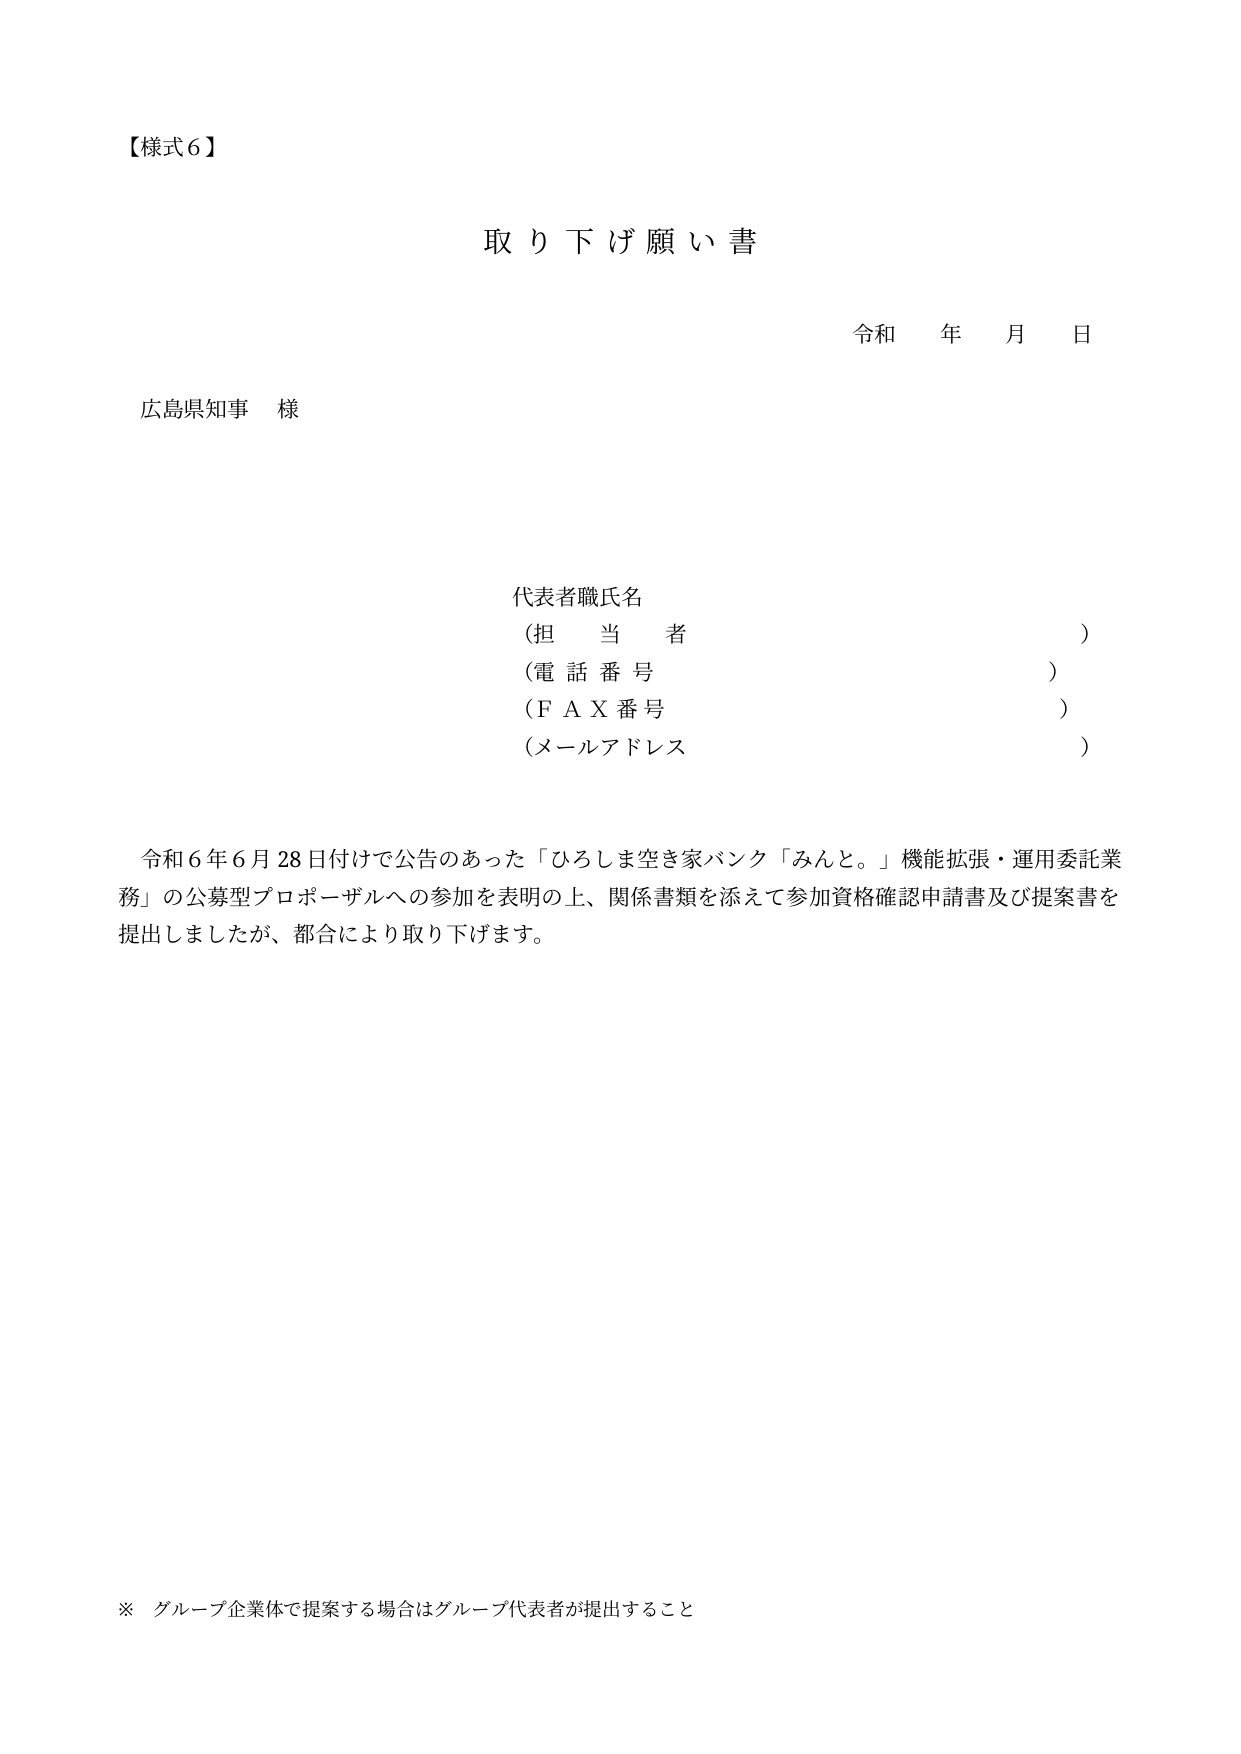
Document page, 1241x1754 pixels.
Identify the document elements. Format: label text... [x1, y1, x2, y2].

text 広島県知事 様 [118, 389, 1123, 427]
text 令和 年 月 日 [118, 314, 1093, 352]
text 取 り 下 げ 願 い 書 [118, 202, 1123, 277]
text （電話番号 ） [118, 652, 1122, 689]
text （メールアドレス ） [118, 727, 1122, 764]
text 【様式６】 [118, 127, 1122, 164]
text （Ｆ Ａ Ｘ 番 号 ） [118, 689, 1122, 727]
text （担 当 者 ） [118, 614, 1122, 652]
text 令和６年６月28日付けで公告のあった「ひろしま空き家バンク「みんと。」機能拡張・運用委託業務」の公募型プロポーザルへの参加を表明の上、関係書類を添えて参加資格確認申請書及び提案書を提出しましたが、都合により取り下げます。 [118, 839, 1123, 952]
text ※ グループ企業体で提案する場合はグループ代表者が提出すること [118, 1589, 1122, 1627]
text 代表者職氏名 [118, 577, 1122, 614]
